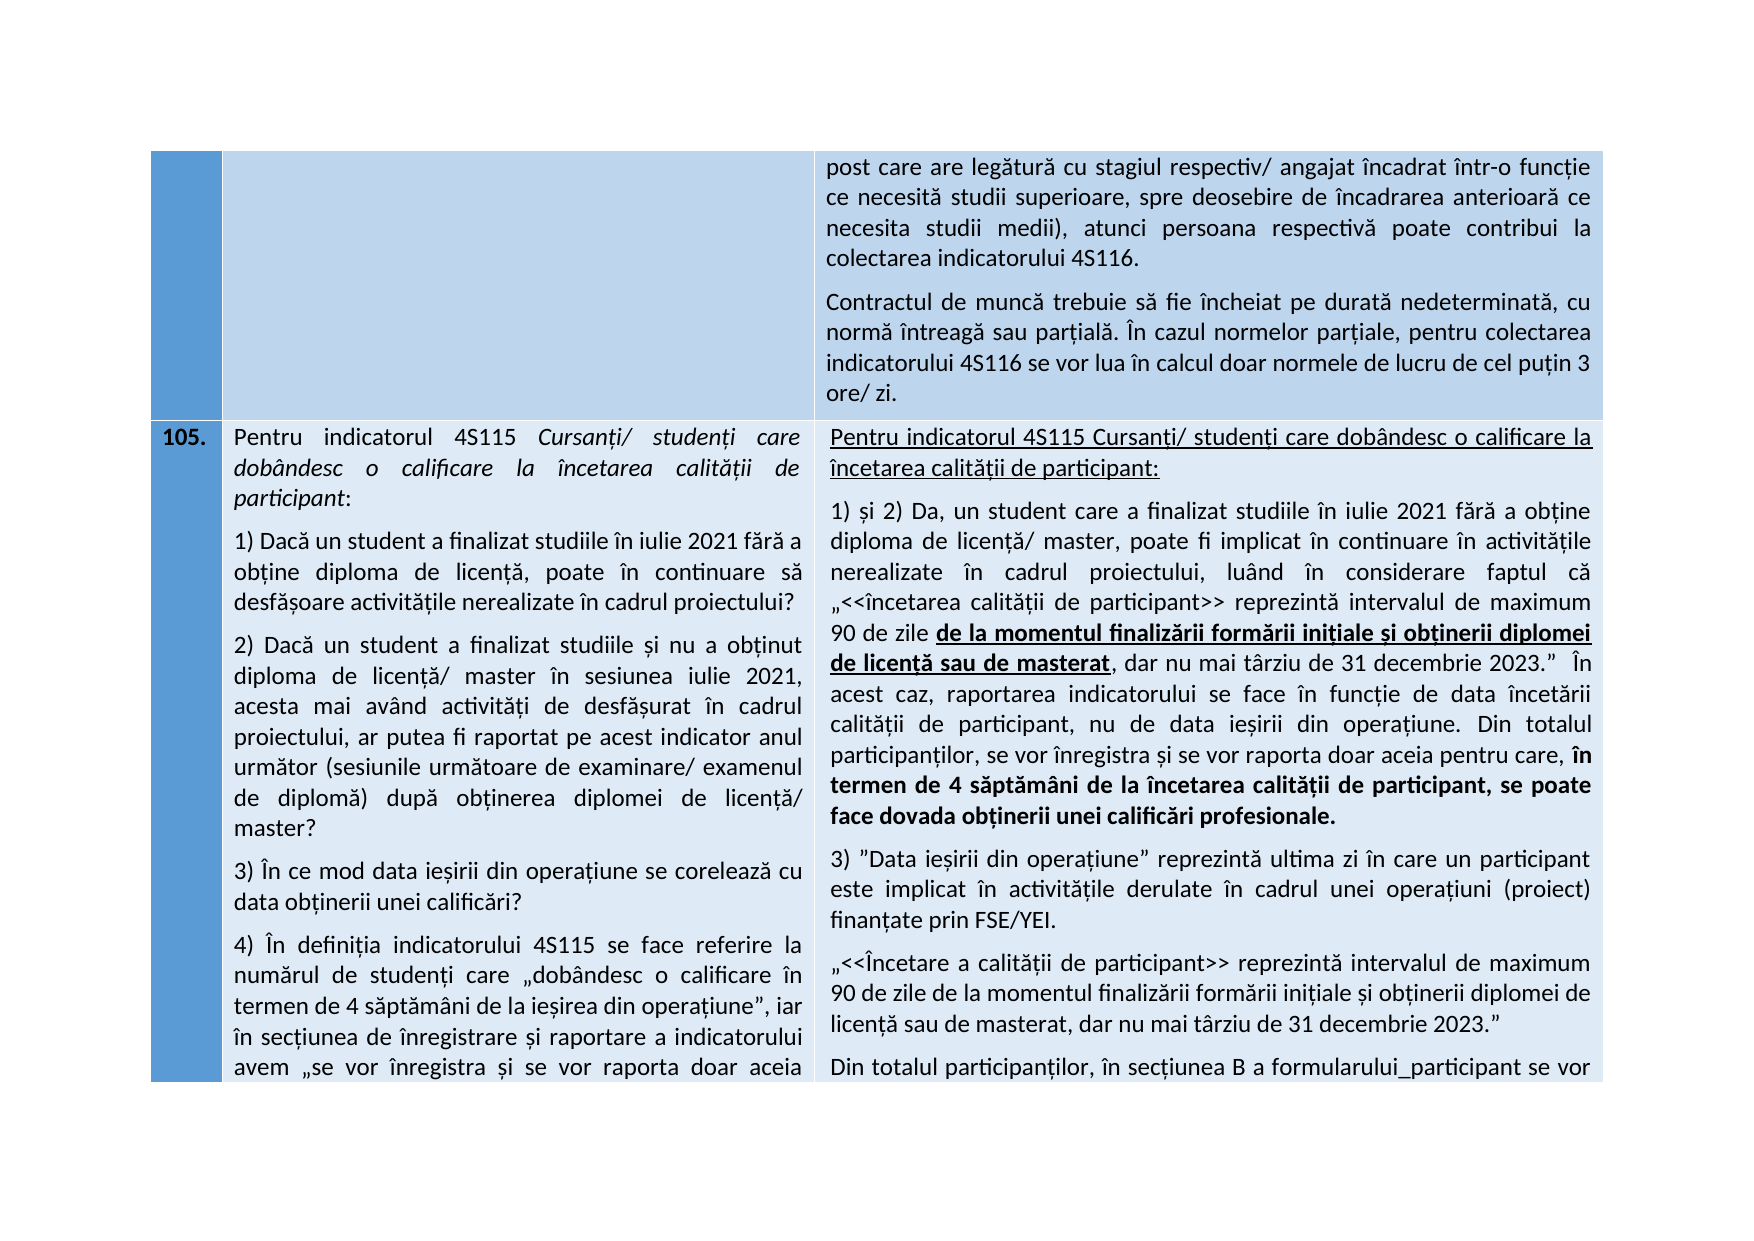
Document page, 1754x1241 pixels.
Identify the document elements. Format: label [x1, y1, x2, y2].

table_cell [223, 421, 814, 1082]
table_cell [815, 151, 1603, 420]
table_cell [151, 151, 222, 420]
table_cell [815, 421, 1603, 1082]
table_cell [223, 151, 814, 420]
table_cell [151, 421, 222, 1082]
